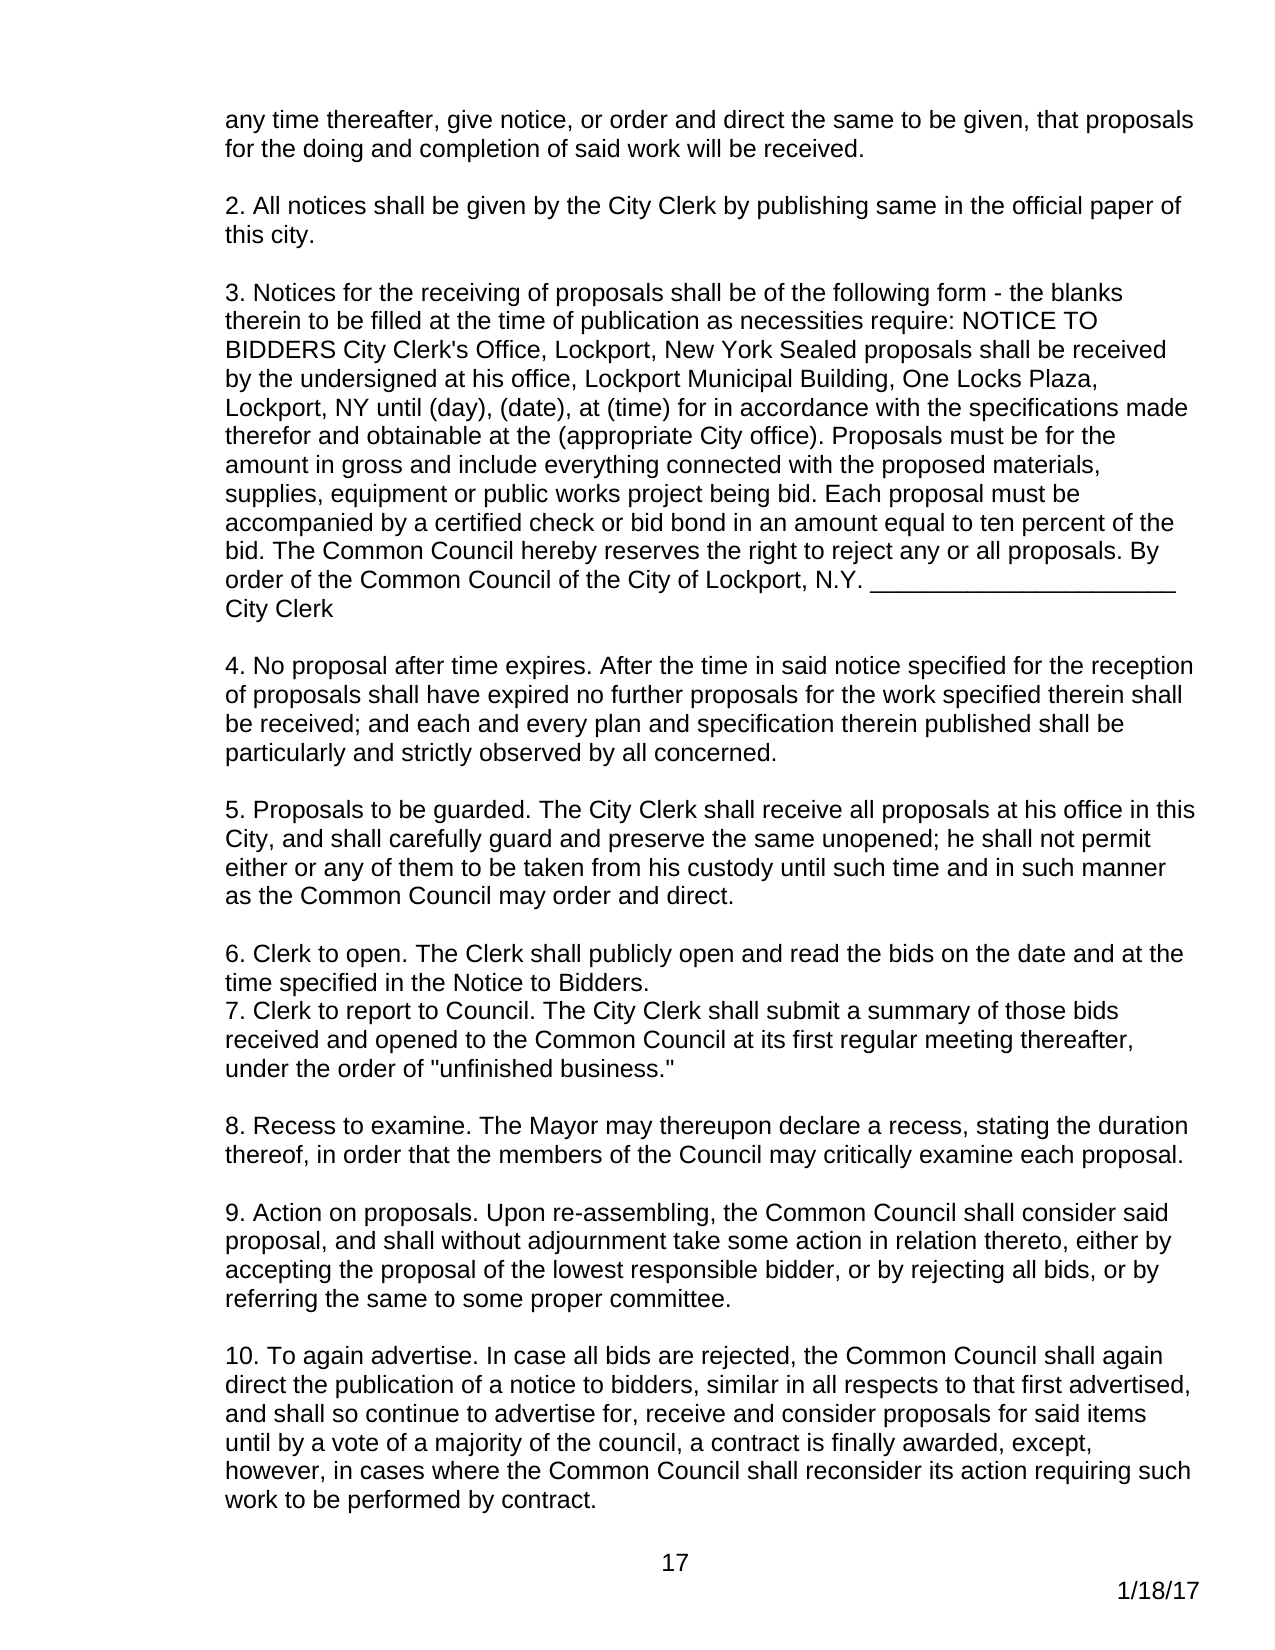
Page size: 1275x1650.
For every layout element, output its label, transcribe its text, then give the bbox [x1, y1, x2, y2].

text 9. Action on proposals. Upon re-assembling, the Common Council shall consider said proposal, and shall without adjournment take some action in relation thereto, either by accepting the proposal of the lowest responsible bidder, or by rejecting all bids, or by referring the same to some proper committee. [225, 1197, 1200, 1312]
text 4. No proposal after time expires. After the time in said notice specified for the reception of proposals shall have expired no further proposals for the work specified therein shall be received; and each and every plan and specification therein published shall be particularly and strictly observed by all concerned. [225, 651, 1200, 766]
text 10. To again advertise. In case all bids are rejected, the Common Council shall again direct the publication of a notice to bidders, similar in all respects to that first advertised, and shall so continue to advertise for, receive and consider proposals for said items until by a vote of a majority of the council, a contract is finally awarded, except, however, in cases where the Common Council shall reconsider its action requiring such work to be performed by contract. [225, 1341, 1200, 1514]
text 3. Notices for the receiving of proposals shall be of the following form - the blanks therein to be filled at the time of publication as necessities require: NOTICE TO BIDDERS City Clerk's Office, Lockport, New York Sealed proposals shall be received by the undersigned at his office, Lockport Municipal Building, One Locks Plaza, Lockport, NY until (day), (date), at (time) for in accordance with the specifications made therefor and obtainable at the (appropriate City office). Proposals must be for the amount in gross and include everything connected with the proposed materials, supplies, equipment or public works project being bid. Each proposal must be accompanied by a certified check or bid bond in an amount equal to ten percent of the bid. The Common Council hereby reserves the right to reject any or all proposals. By order of the Common Council of the City of Lockport, N.Y. ______________________ City Clerk [225, 277, 1200, 622]
text 8. Recess to examine. The Mayor may thereupon declare a recess, stating the duration thereof, in order that the members of the Council may critically examine each proposal. [225, 1111, 1200, 1169]
text 5. Proposals to be guarded. The City Clerk shall receive all proposals at his office in this City, and shall carefully guard and preserve the same unopened; he shall not permit either or any of them to be taken from his custody until such time and in such manner as the Common Council may order and direct. [225, 795, 1200, 910]
text 6. Clerk to open. The Clerk shall publicly open and read the bids on the date and at the time specified in the Notice to Bidders. [225, 939, 1200, 996]
text 7. Clerk to report to Council. The City Clerk shall submit a summary of those bids received and opened to the Common Council at its first regular meeting thereafter, under the order of "unfinished business." [225, 996, 1200, 1082]
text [225, 105, 1200, 162]
text 2. All notices shall be given by the City Clerk by publishing same in the official paper of this city. [225, 191, 1200, 249]
